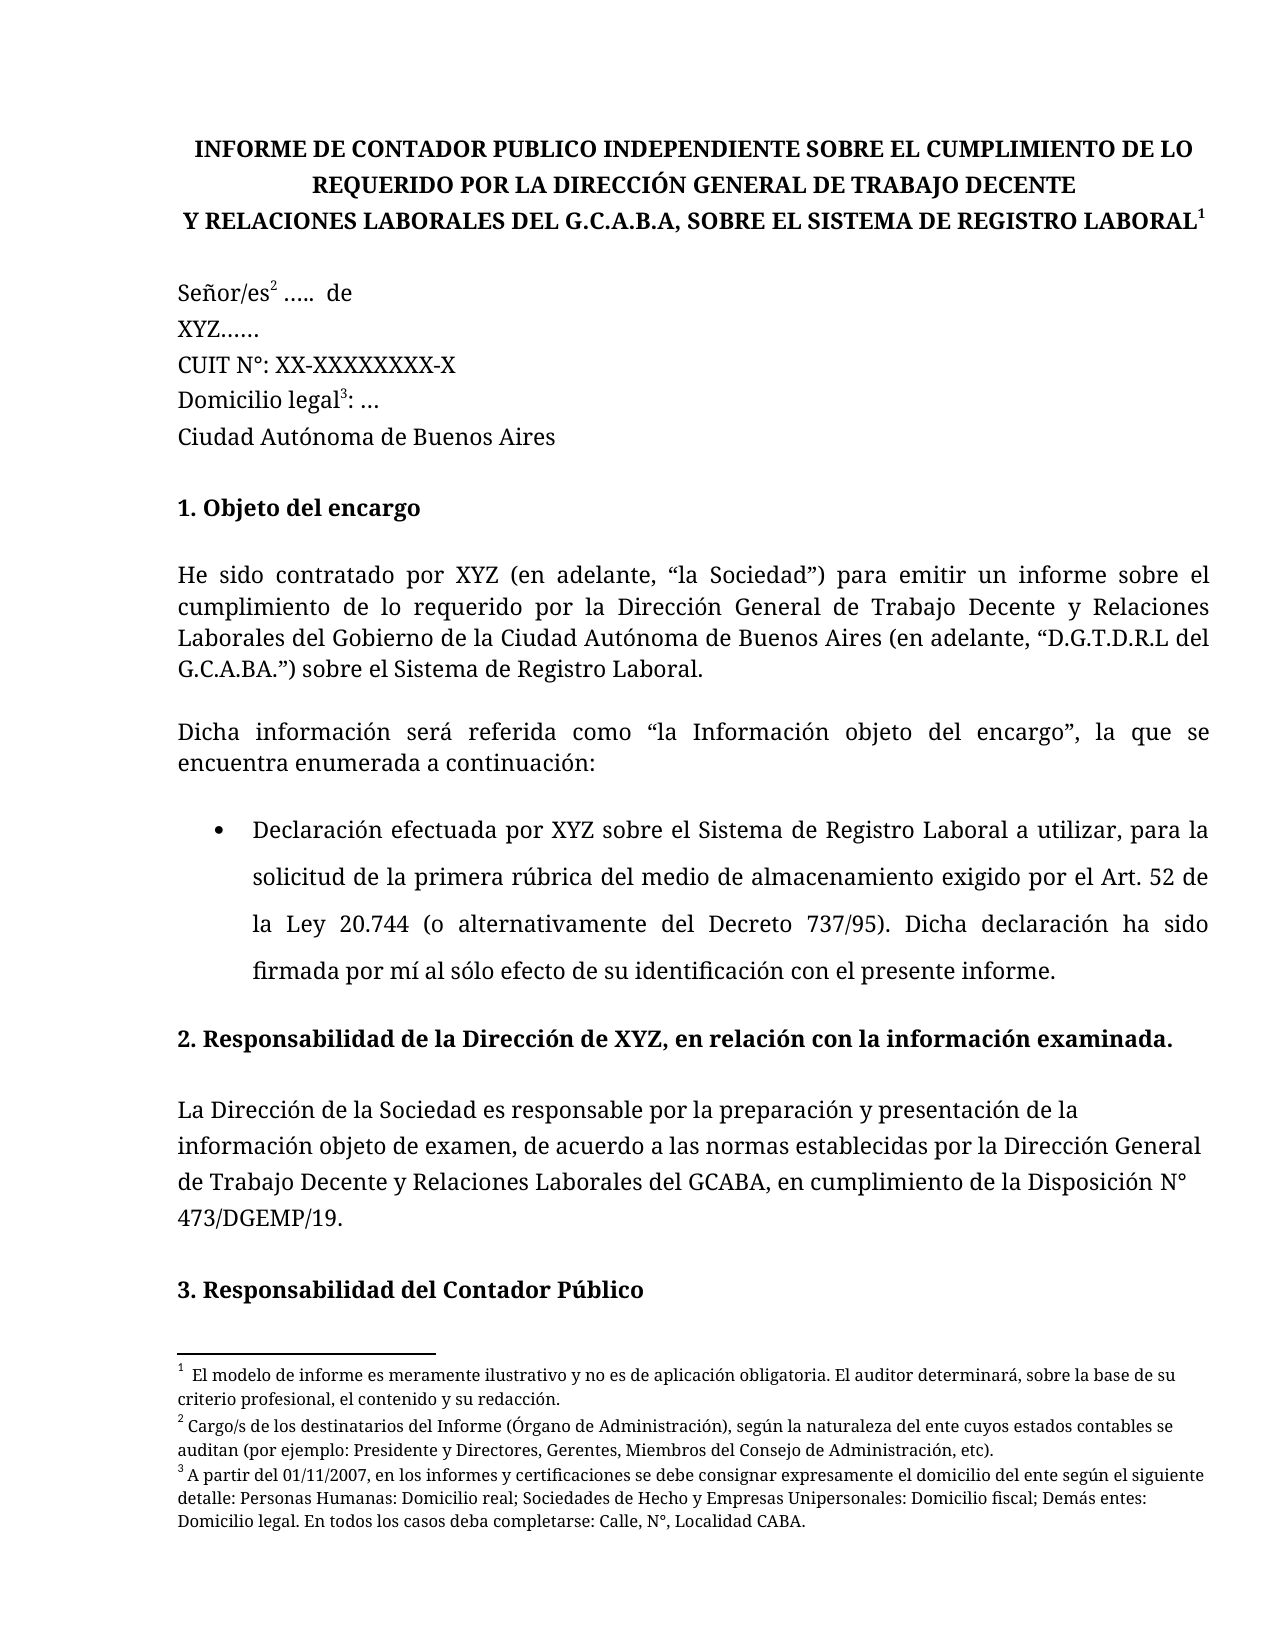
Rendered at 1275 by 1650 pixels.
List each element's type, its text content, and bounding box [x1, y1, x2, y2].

text Y RELACIONES LABORALES DEL G.C.A.B.A, SOBRE EL SISTEMA DE REGISTRO LABORAL [177, 205, 1211, 236]
text Ciudad Autónoma de Buenos Aires [177, 420, 1211, 452]
text 1. Objeto del encargo [177, 492, 1211, 523]
list Declaración efectuada por XYZ sobre el Sistema de Registro Laboral a utilizar, para la solicitud de la primera rúbrica del medio de almacenamiento exigido por el Art. 52 de la Ley 20.744 (o alternativamente del Decreto 737/95). Dicha declaración ha sido firmada por mí al sólo efecto de su identificación con el presente informe. [215, 814, 1211, 986]
text Señor/es ….. de [177, 277, 1211, 308]
text 3. Responsabilidad del Contador Público [177, 1274, 1211, 1305]
text 2. Responsabilidad de la Dirección de XYZ, en relación con la información examinada. [177, 1022, 1211, 1054]
text La Dirección de la Sociedad es responsable por la preparación y presentación de la información objeto de examen, de acuerdo a las normas establecidas por la Dirección General de Trabajo Decente y Relaciones Laborales del GCABA, en cumplimiento de la Disposición N° 473/DGEMP/19. [177, 1094, 1211, 1233]
text Domicilio legal: … [177, 384, 1211, 416]
text Dicha información será referida como “ objeto del encargo”, la que se encuentra enumerada a continuación: [177, 716, 1211, 778]
text CUIT N°: XX-XXXXXXXX-X [177, 348, 1211, 380]
text He sido contratado por XYZ (en adelante, “”) para emitir un informe sobre el cumplimiento de lo requerido por la Dirección General de Trabajo Decente y Relaciones Laborales del Gobierno de de Buenos Aires (en adelante, “D.G.T.D.R.L del G.C.A.BA.”) sobre el Sistema de Registro Laboral. [177, 559, 1211, 684]
text INFORME DE CONTADOR PUBLICO INDEPENDIENTE SOBRE EL CUMPLIMIENTO DE LO REQUERIDO POR LA DIRECCIÓN GENERAL DE TRABAJO DECENTE [177, 133, 1211, 200]
text XYZ…… [177, 313, 1211, 344]
